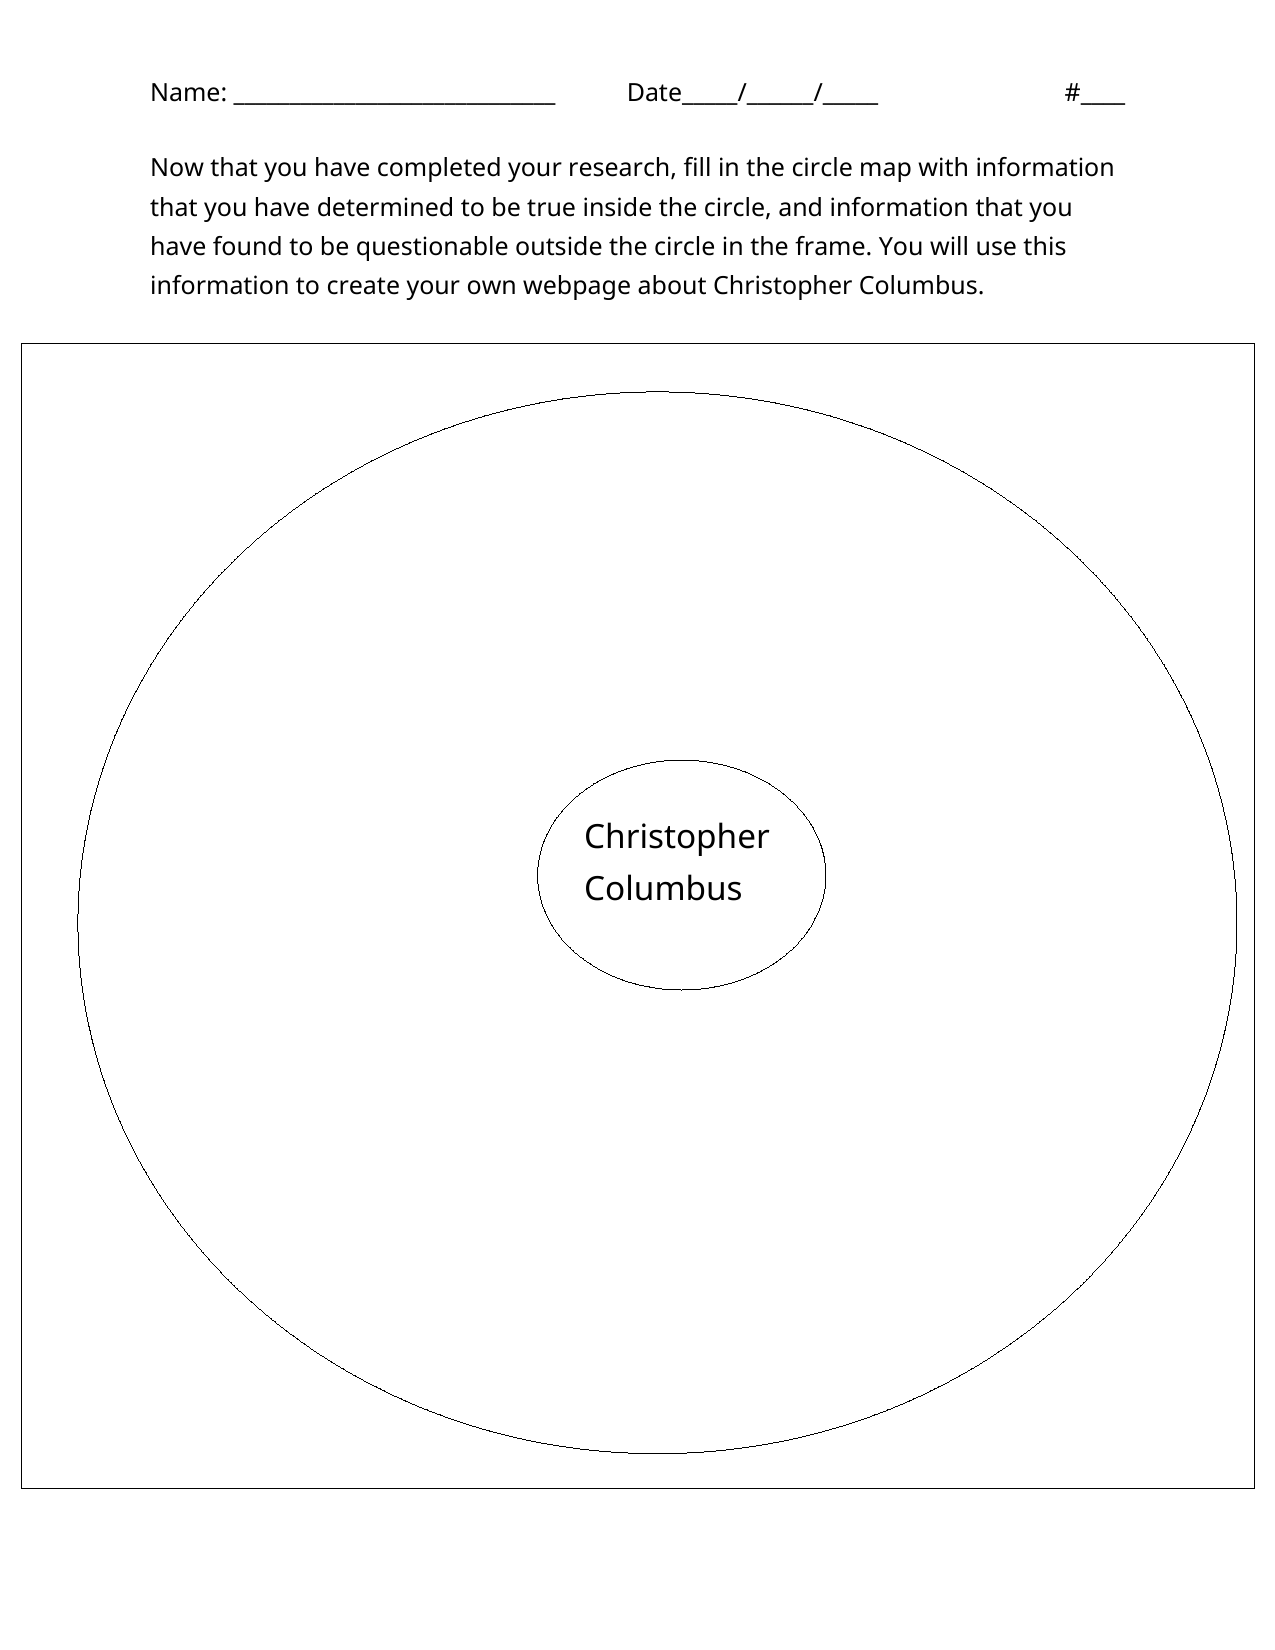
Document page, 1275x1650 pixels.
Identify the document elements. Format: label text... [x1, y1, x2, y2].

text Now that you have completed your research, fill in the circle map with information that you have determined to be true inside the circle, and information that you have found to be questionable outside the circle in the frame. You will use this information to create your own webpage about Christopher Columbus. [150, 150, 1125, 302]
